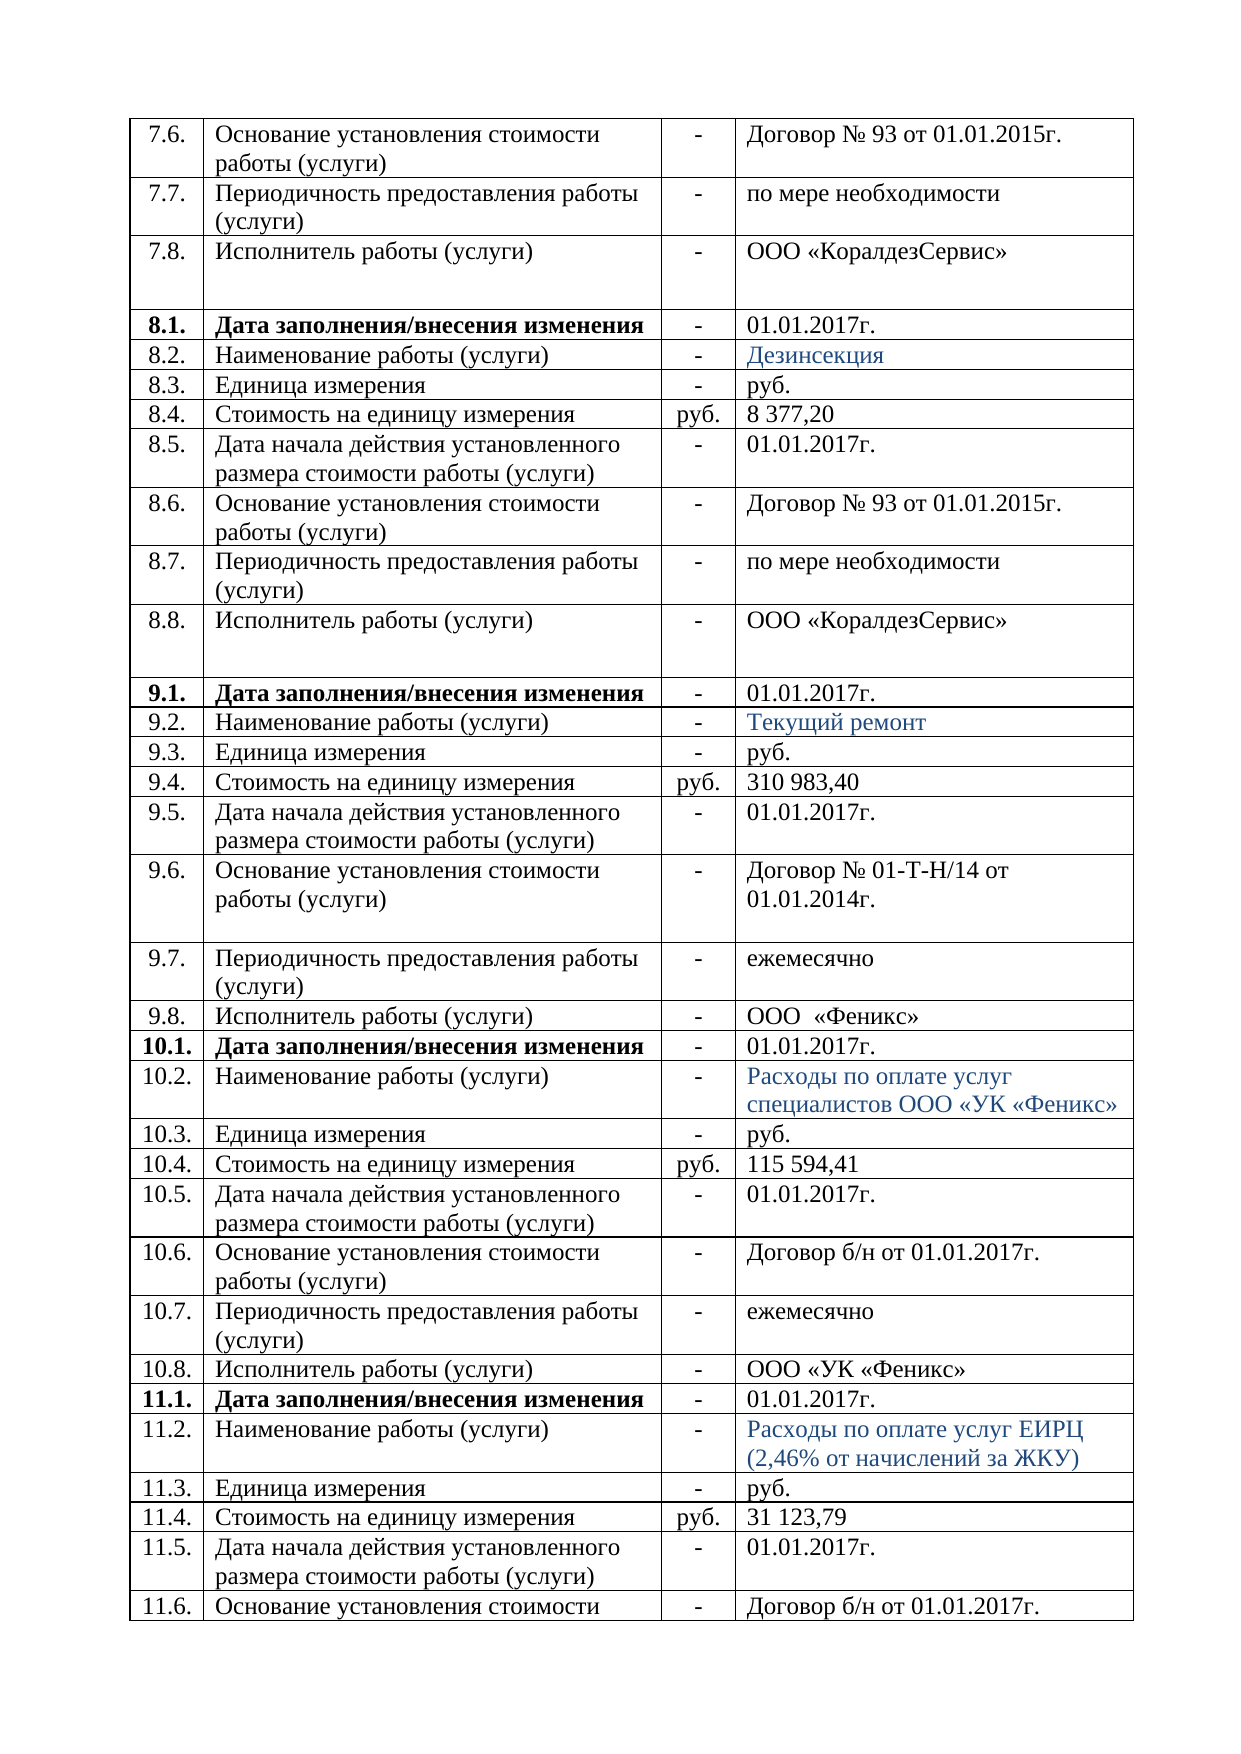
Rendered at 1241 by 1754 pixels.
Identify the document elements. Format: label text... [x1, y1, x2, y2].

table_cell 11.1. [131, 1384, 203, 1413]
table_cell 7.8. [131, 236, 203, 309]
table_cell 01.01.2017г. [736, 1179, 1133, 1236]
table_cell - [662, 1061, 735, 1118]
table_cell Договор № 93 от 01.01.2015г. [736, 488, 1133, 545]
table_cell Стоимость на единицу измерения [204, 1503, 661, 1531]
table_cell - [662, 1591, 735, 1619]
table_cell Основание установления стоимости работы (услуги) [204, 1238, 661, 1295]
table_cell 9.3. [131, 737, 203, 766]
table_cell 10.7. [131, 1296, 203, 1353]
table_cell - [662, 1179, 735, 1236]
table_cell 10.5. [131, 1179, 203, 1236]
table_cell 11.2. [131, 1414, 203, 1472]
table_cell - [662, 1238, 735, 1295]
table_cell руб. [736, 737, 1133, 766]
table_cell 9.8. [131, 1001, 203, 1030]
table_cell 10.8. [131, 1355, 203, 1383]
table_cell 8.2. [131, 340, 203, 369]
table_cell - [662, 119, 735, 177]
table_cell Дата заполнения/внесения изменения [204, 678, 661, 706]
table_cell Исполнитель работы (услуги) [204, 1001, 661, 1030]
table_cell - [662, 797, 735, 854]
table_cell 01.01.2017г. [736, 1532, 1133, 1590]
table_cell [204, 1591, 661, 1619]
table_cell Стоимость на единицу измерения [204, 400, 661, 428]
table_cell 10.4. [131, 1149, 203, 1178]
table_cell 11.5. [131, 1532, 203, 1590]
table_cell - [662, 943, 735, 1000]
table_cell 8.7. [131, 546, 203, 604]
table_cell - [662, 855, 735, 942]
table_cell по мере необходимости [736, 546, 1133, 604]
table_cell 31 123,79 [736, 1503, 1133, 1531]
table_cell 7.6. [131, 119, 203, 177]
table_cell Наименование работы (услуги) [204, 340, 661, 369]
table_cell - [662, 340, 735, 369]
table_cell 8.4. [131, 400, 203, 428]
table_cell Расходы по оплате услуг ЕИРЦ (2,46% от начислений за ЖКУ) [736, 1414, 1133, 1472]
table_cell Основание установления стоимости работы (услуги) [204, 488, 661, 545]
table_cell Стоимость на единицу измерения [204, 1149, 661, 1178]
table_cell - [662, 1384, 735, 1413]
table_cell Дата начала действия установленного размера стоимости работы (услуги) [204, 429, 661, 487]
table_cell 01.01.2017г. [736, 310, 1133, 339]
table_cell - [662, 546, 735, 604]
table_cell руб. [662, 1503, 735, 1531]
table_cell - [662, 1532, 735, 1590]
table_cell - [662, 1296, 735, 1353]
table_cell Текущий ремонт [736, 708, 1133, 736]
table_cell руб. [662, 767, 735, 796]
table_cell Периодичность предоставления работы (услуги) [204, 943, 661, 1000]
table_cell 9.1. [131, 678, 203, 706]
table_cell 9.7. [131, 943, 203, 1000]
table_cell ООО «УК «Феникс» [736, 1355, 1133, 1383]
table_cell руб. [736, 370, 1133, 398]
table_cell Основание установления стоимости работы (услуги) [204, 119, 661, 177]
table_cell Дезинсекция [736, 340, 1133, 369]
table_cell - [662, 678, 735, 706]
table_cell - [662, 1001, 735, 1030]
table_cell 9.5. [131, 797, 203, 854]
table_cell Единица измерения [204, 370, 661, 398]
table_cell 8.1. [131, 310, 203, 339]
table_cell Стоимость на единицу измерения [204, 767, 661, 796]
table_cell 01.01.2017г. [736, 1031, 1133, 1060]
table_cell - [662, 1031, 735, 1060]
table_cell Единица измерения [204, 1119, 661, 1148]
table_cell 01.01.2017г. [736, 429, 1133, 487]
table_cell - [662, 605, 735, 677]
table_cell - [662, 1414, 735, 1472]
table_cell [736, 1591, 1133, 1619]
table_cell Исполнитель работы (услуги) [204, 1355, 661, 1383]
table_cell - [662, 429, 735, 487]
table_cell Дата начала действия установленного размера стоимости работы (услуги) [204, 1532, 661, 1590]
table_cell 8 377,20 [736, 400, 1133, 428]
table_cell 10.2. [131, 1061, 203, 1118]
table_cell Дата заполнения/внесения изменения [204, 1384, 661, 1413]
table_cell 8.6. [131, 488, 203, 545]
table_cell 9.6. [131, 855, 203, 942]
table_cell Наименование работы (услуги) [204, 1061, 661, 1118]
table_cell 01.01.2017г. [736, 678, 1133, 706]
table_cell руб. [662, 1149, 735, 1178]
table_cell - [662, 370, 735, 398]
table_cell 8.5. [131, 429, 203, 487]
table_cell Наименование работы (услуги) [204, 1414, 661, 1472]
table_cell 8.8. [131, 605, 203, 677]
table_cell 11.6. [131, 1591, 203, 1619]
table_cell Наименование работы (услуги) [204, 708, 661, 736]
table_cell 9.4. [131, 767, 203, 796]
table_cell ООО «Феникс» [736, 1001, 1133, 1030]
table_cell Периодичность предоставления работы (услуги) [204, 1296, 661, 1353]
table_cell Единица измерения [204, 1473, 661, 1501]
table_cell 10.6. [131, 1238, 203, 1295]
table_cell по мере необходимости [736, 178, 1133, 235]
table_cell руб. [736, 1119, 1133, 1148]
table_cell - [662, 708, 735, 736]
table_cell - [662, 178, 735, 235]
table_cell Дата заполнения/внесения изменения [204, 310, 661, 339]
table_cell 115 594,41 [736, 1149, 1133, 1178]
table_cell 01.01.2017г. [736, 797, 1133, 854]
table_cell Исполнитель работы (услуги) [204, 605, 661, 677]
table_cell Договор № 01-Т-Н/14 от 01.01.2014г. [736, 855, 1133, 942]
table_cell 7.7. [131, 178, 203, 235]
table_cell - [662, 1119, 735, 1148]
table_cell Дата начала действия установленного размера стоимости работы (услуги) [204, 1179, 661, 1236]
table_cell ежемесячно [736, 1296, 1133, 1353]
table_cell - [662, 1473, 735, 1501]
table_cell Единица измерения [204, 737, 661, 766]
table_cell 11.4. [131, 1503, 203, 1531]
table_cell руб. [662, 400, 735, 428]
table_cell - [662, 488, 735, 545]
table_cell ООО «КоралдезСервис» [736, 236, 1133, 309]
table_cell Дата начала действия установленного размера стоимости работы (услуги) [204, 797, 661, 854]
table_cell ООО «КоралдезСервис» [736, 605, 1133, 677]
table_cell - [662, 310, 735, 339]
table_cell 310 983,40 [736, 767, 1133, 796]
table_cell Дата заполнения/внесения изменения [204, 1031, 661, 1060]
table_cell - [662, 236, 735, 309]
table_cell 8.3. [131, 370, 203, 398]
table_cell Договор б/н от 01.01.2017г. [736, 1238, 1133, 1295]
table_cell 11.3. [131, 1473, 203, 1501]
table_cell Периодичность предоставления работы (услуги) [204, 178, 661, 235]
table_cell 01.01.2017г. [736, 1384, 1133, 1413]
table_cell 10.3. [131, 1119, 203, 1148]
table_cell - [662, 1355, 735, 1383]
table_cell ежемесячно [736, 943, 1133, 1000]
table_cell - [662, 737, 735, 766]
table_cell Расходы по оплате услуг специалистов ООО «УК «Феникс» [736, 1061, 1133, 1118]
table_cell 9.2. [131, 708, 203, 736]
table_cell Основание установления стоимости работы (услуги) [204, 855, 661, 942]
table_cell 10.1. [131, 1031, 203, 1060]
table_cell Договор № 93 от 01.01.2015г. [736, 119, 1133, 177]
table_cell Периодичность предоставления работы (услуги) [204, 546, 661, 604]
table_cell руб. [736, 1473, 1133, 1501]
table_cell Исполнитель работы (услуги) [204, 236, 661, 309]
